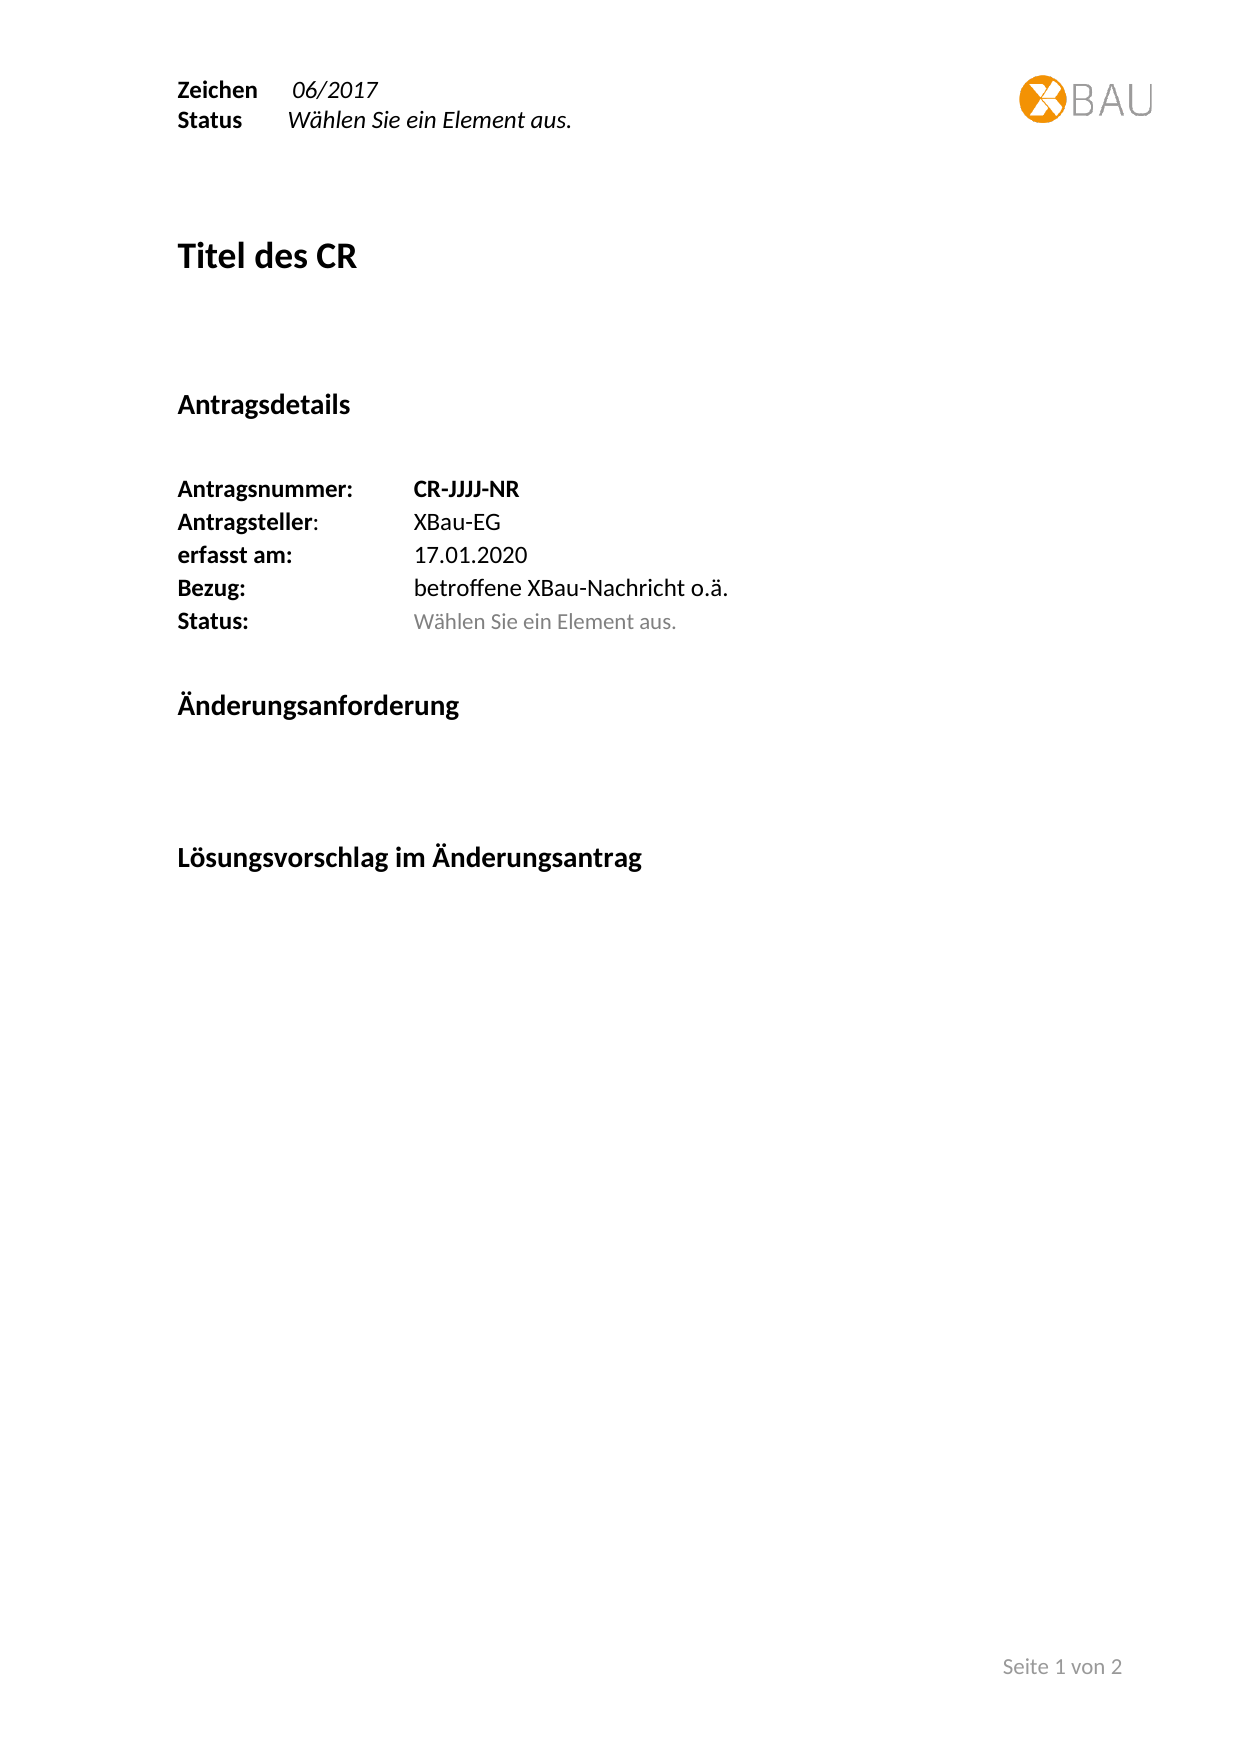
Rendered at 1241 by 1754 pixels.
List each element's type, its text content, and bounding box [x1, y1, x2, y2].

text Antragsteller: XBau-EG [177, 506, 1152, 537]
subtitle Änderungsanforderung [177, 687, 1152, 723]
text Antragsnummer: CR-JJJJ-NR [177, 473, 1152, 504]
text Status: [177, 605, 1152, 636]
subtitle Titel des CR [177, 232, 1152, 278]
text Bezug: betroffene XBau-Nachricht o.ä. [177, 572, 1152, 603]
text erfasst am: 17.01.2020 [177, 539, 1152, 570]
subtitle Antragsdetails [177, 386, 1152, 421]
picture [1019, 75, 1152, 123]
subtitle Lösungsvorschlag im Änderungsantrag [177, 839, 1152, 874]
